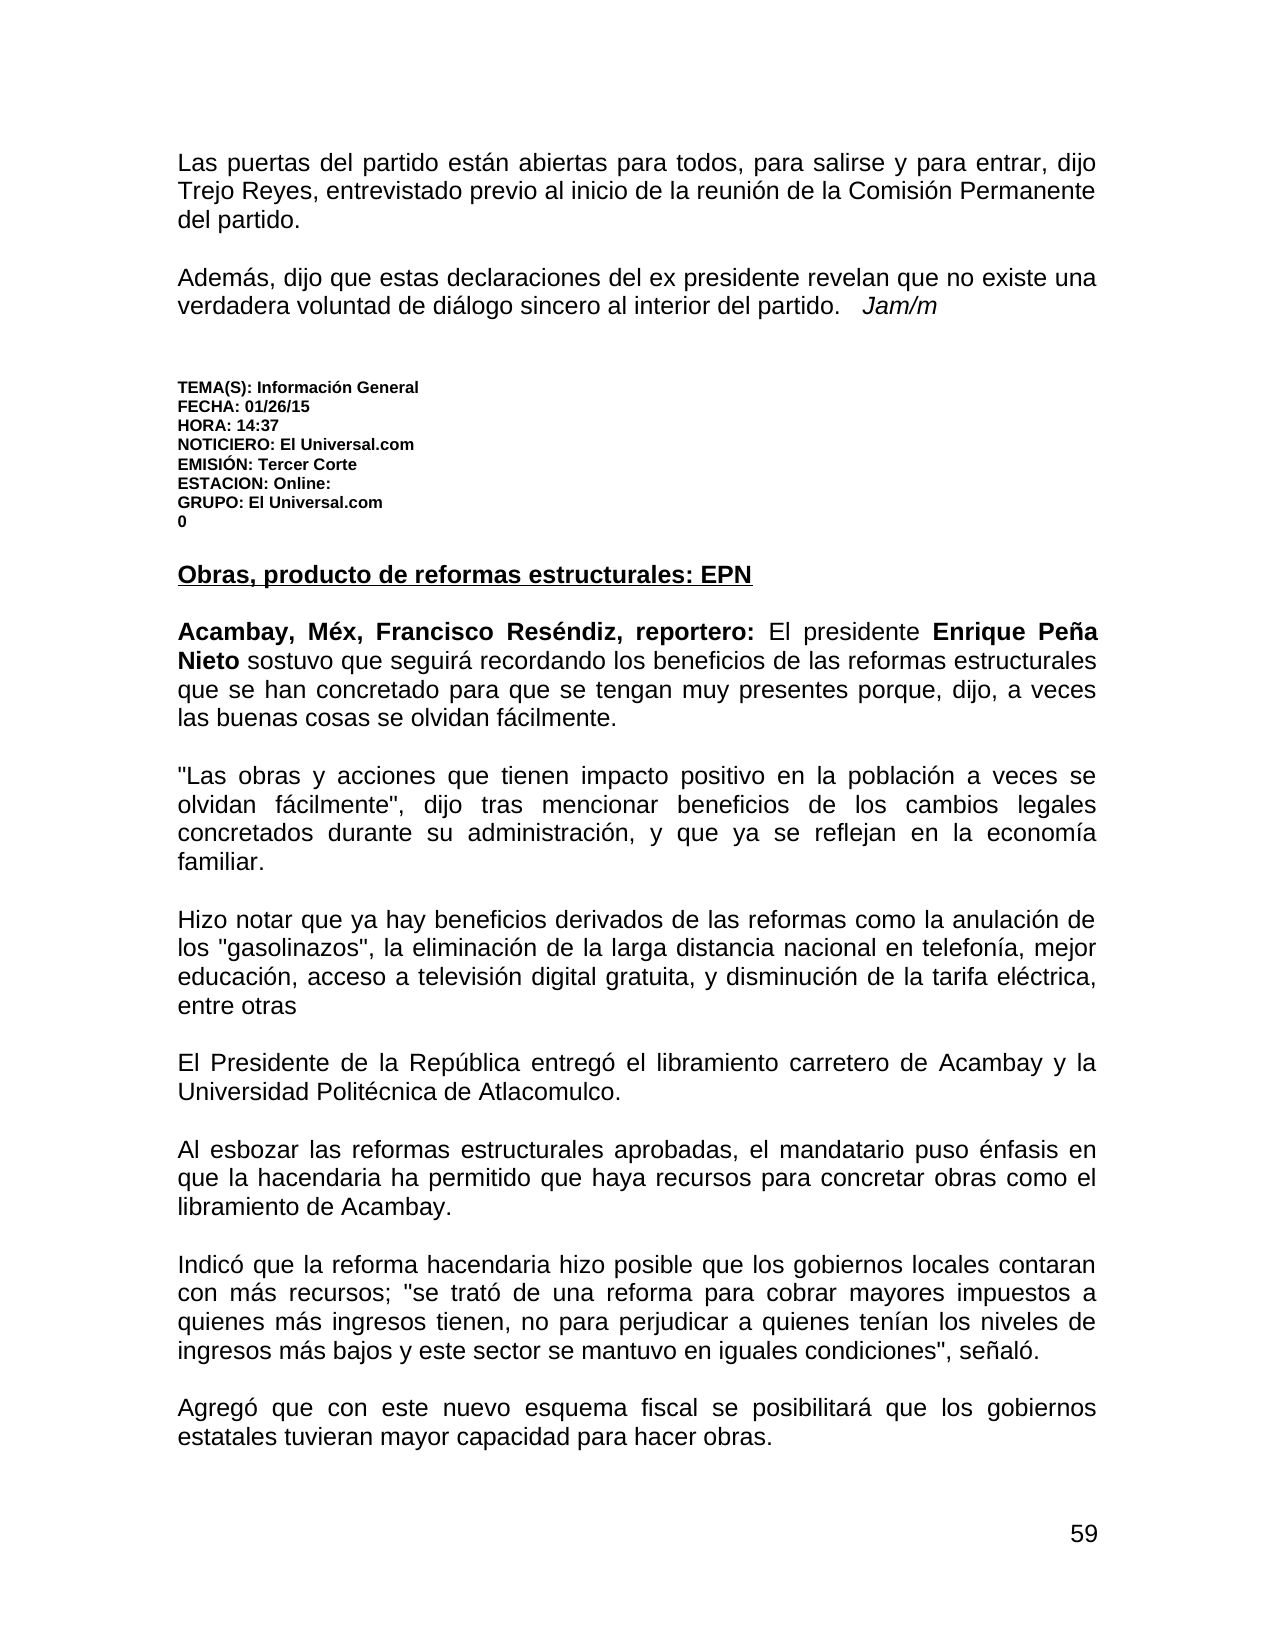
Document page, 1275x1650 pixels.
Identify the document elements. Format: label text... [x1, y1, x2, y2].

text Acambay, Méx, Francisco Reséndiz, reportero: El presidente Enrique Peña Nieto sostuvo que seguirá recordando los beneficios de las reformas estructurales que se han concretado para que se tengan muy presentes porque, dijo, a veces las buenas cosas se olvidan fácilmente. [177, 617, 1098, 732]
text HORA: 14:37 [177, 416, 1098, 435]
text "Las obras y acciones que tienen impacto positivo en la población a veces se olvidan fácilmente", dijo tras mencionar beneficios de los cambios legales concretados durante su administración, y que ya se reflejan en la economía familiar. [177, 761, 1098, 876]
text Además, dijo que estas declaraciones del ex presidente revelan que no existe una verdadera voluntad de diálogo sincero al interior del partido. Jam/m [177, 263, 1098, 320]
text Al esbozar las reformas estructurales aprobadas, el mandatario puso énfasis en que la hacendaria ha permitido que haya recursos para concretar obras como el libramiento de Acambay. [177, 1135, 1098, 1221]
text Las puertas del partido están abiertas para todos, para salirse y para entrar, dijo Trejo Reyes, entrevistado previo al inicio de la reunión de la Comisión Permanente del partido. [177, 148, 1098, 234]
text Agregó que con este nuevo esquema fiscal se posibilitará que los gobiernos estatales tuvieran mayor capacidad para hacer obras. [177, 1393, 1098, 1451]
text Obras, producto de reformas estructurales: EPN [177, 560, 1098, 588]
text GRUPO: El Universal.com [177, 493, 1098, 512]
text El Presidente de la República entregó el libramiento carretero de Acambay y la Universidad Politécnica de Atlacomulco. [177, 1048, 1098, 1106]
text Indicó que la reforma hacendaria hizo posible que los gobiernos locales contaran con más recursos; "se trató de una reforma para cobrar mayores impuestos a quienes más ingresos tienen, no para perjudicar a quienes tenían los niveles de ingresos más bajos y este sector se mantuvo en iguales condiciones", señaló. [177, 1250, 1098, 1365]
text EMISIÓN: Tercer Corte [177, 454, 1098, 473]
text Hizo notar que ya hay beneficios derivados de las reformas como la anulación de los "gasolinazos", la eliminación de la larga distancia nacional en telefonía, mejor educación, acceso a televisión digital gratuita, y disminución de la tarifa eléctrica, entre otras [177, 905, 1098, 1020]
text NOTICIERO: El Universal.com [177, 435, 1098, 454]
text ESTACION: Online: [177, 473, 1098, 493]
text 0 [177, 512, 1098, 531]
text TEMA(S): Información General [177, 378, 1098, 397]
text FECHA: 01/26/15 [177, 397, 1098, 416]
